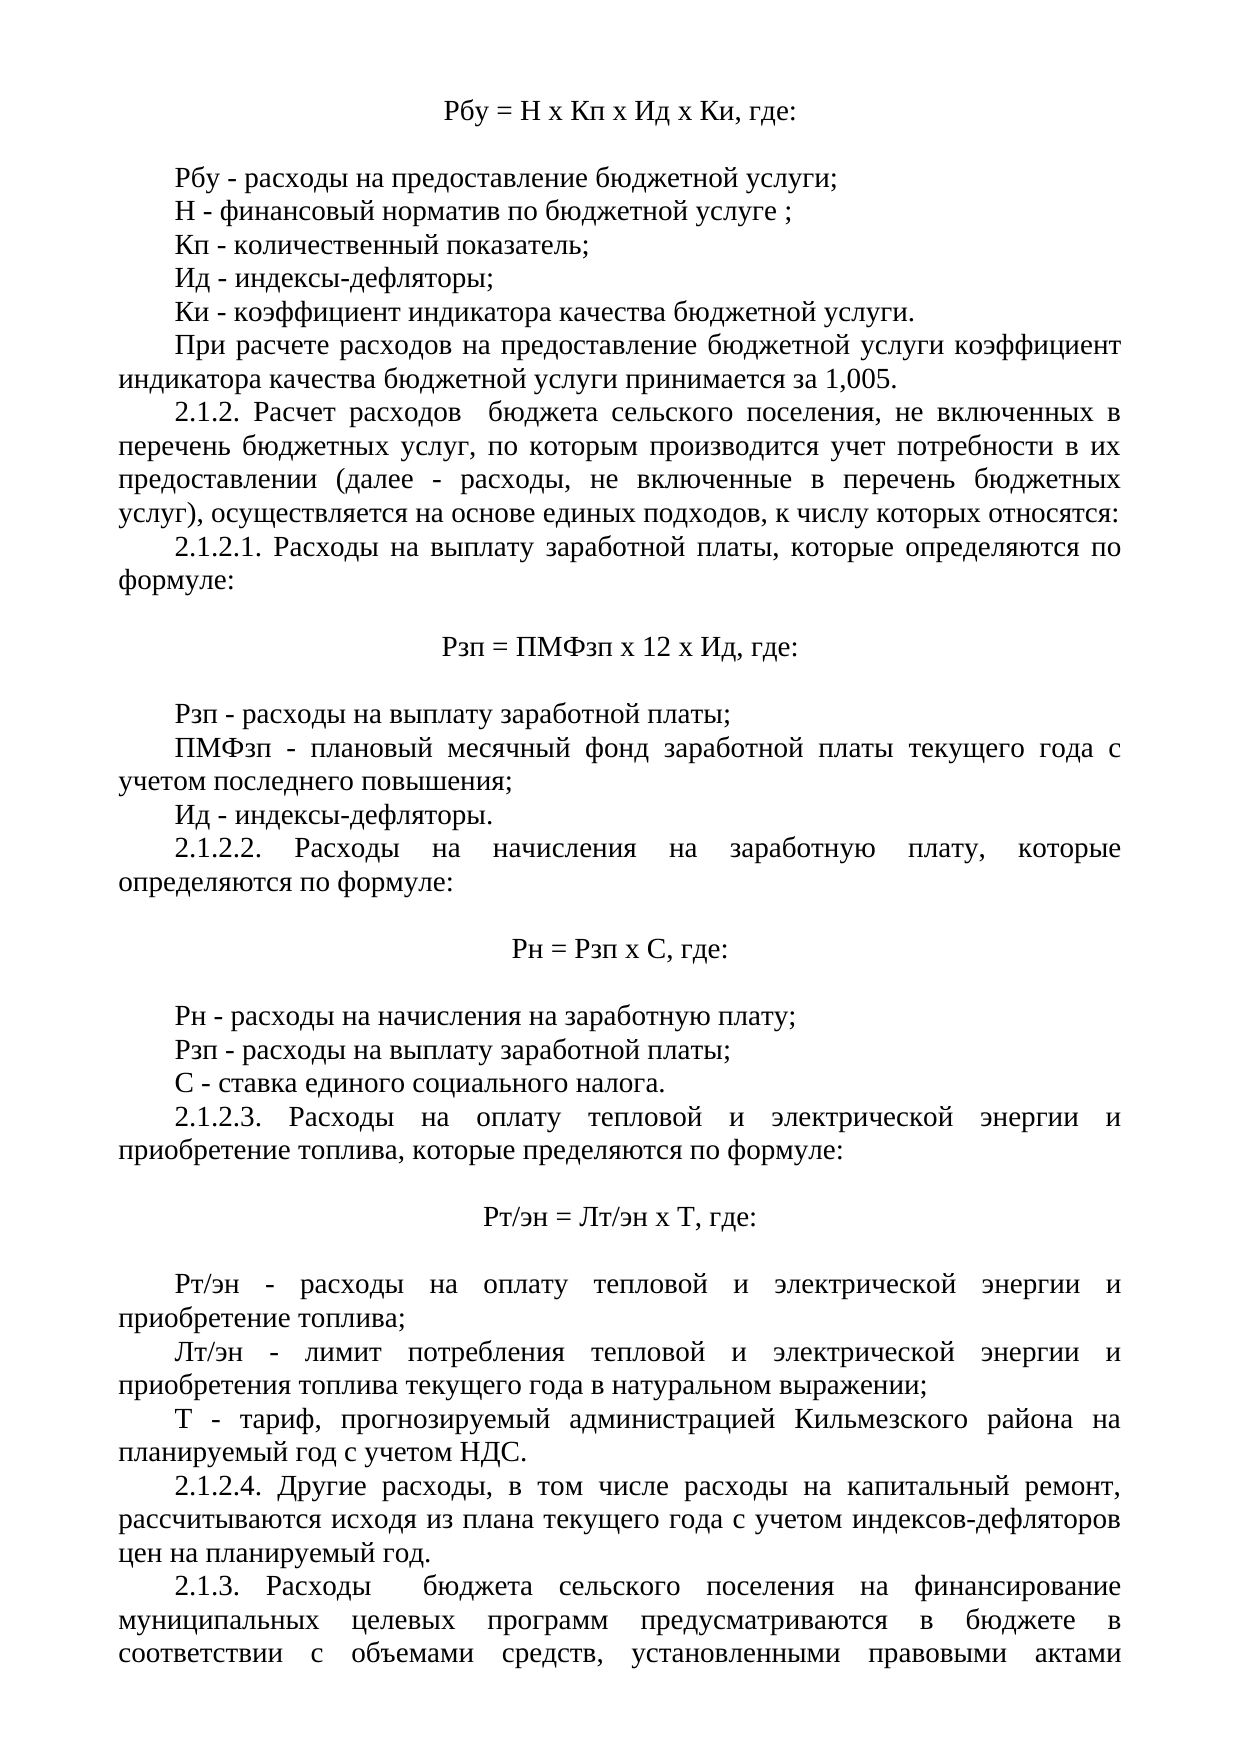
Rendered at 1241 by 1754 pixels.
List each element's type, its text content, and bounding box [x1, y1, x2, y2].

text Кп - количественный показатель; [118, 227, 1122, 260]
text Рзп - расходы на выплату заработной платы; [118, 1032, 1122, 1065]
text Ид - индексы-дефляторы; [118, 260, 1122, 294]
text 2.1.2.4. Другие расходы, в том числе расходы на капитальный ремонт, рассчитываются исходя из плана текущего года с учетом индексов-дефляторов цен на планируемый год. [118, 1468, 1122, 1568]
text Лт/эн - лимит потребления тепловой и электрической энергии и приобретения топлива текущего года в натуральном выражении; [118, 1334, 1122, 1401]
text Ид - индексы-дефляторы. [118, 797, 1122, 831]
text ПМФзп - плановый месячный фонд заработной платы текущего года с учетом последнего повышения; [118, 730, 1122, 797]
text 2.1.2. Расчет расходов бюджета сельского поселения, не включенных в перечень бюджетных услуг, по которым производится учет потребности в их предоставлении (далее - расходы, не включенные в перечень бюджетных услуг), осуществляется на основе единых подходов, к числу которых относятся: [118, 394, 1122, 529]
text Рт/эн = Лт/эн x Т, где: [118, 1199, 1122, 1233]
text Н - финансовый норматив по бюджетной услуге ; [118, 193, 1122, 227]
text Т - тариф, прогнозируемый администрацией Кильмезского района на планируемый год с учетом НДС. [118, 1401, 1122, 1468]
text Рбу - расходы на предоставление бюджетной услуги; [118, 160, 1122, 193]
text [118, 1568, 1122, 1669]
text 2.1.2.3. Расходы на оплату тепловой и электрической энергии и приобретение топлива, которые пределяются по формуле: [118, 1099, 1122, 1166]
text Рт/эн - расходы на оплату тепловой и электрической энергии и приобретение топлива; [118, 1267, 1122, 1334]
text Рзп = ПМФзп x 12 x Ид, где: [118, 629, 1122, 663]
text 2.1.2.1. Расходы на выплату заработной платы, которые определяются по формуле: [118, 529, 1122, 596]
text Ки - коэффициент индикатора качества бюджетной услуги. [118, 294, 1122, 327]
text При расчете расходов на предоставление бюджетной услуги коэффициент индикатора качества бюджетной услуги принимается за 1,005. [118, 327, 1122, 394]
text Рн - расходы на начисления на заработную плату; [118, 998, 1122, 1032]
text С - ставка единого социального налога. [118, 1065, 1122, 1099]
text 2.1.2.2. Расходы на начисления на заработную плату, которые определяются по формуле: [118, 831, 1122, 898]
text Рбу = Н x Кп x Ид x Ки, где: [118, 93, 1122, 126]
text Рн = Рзп x С, где: [118, 931, 1122, 965]
text Рзп - расходы на выплату заработной платы; [118, 696, 1122, 730]
